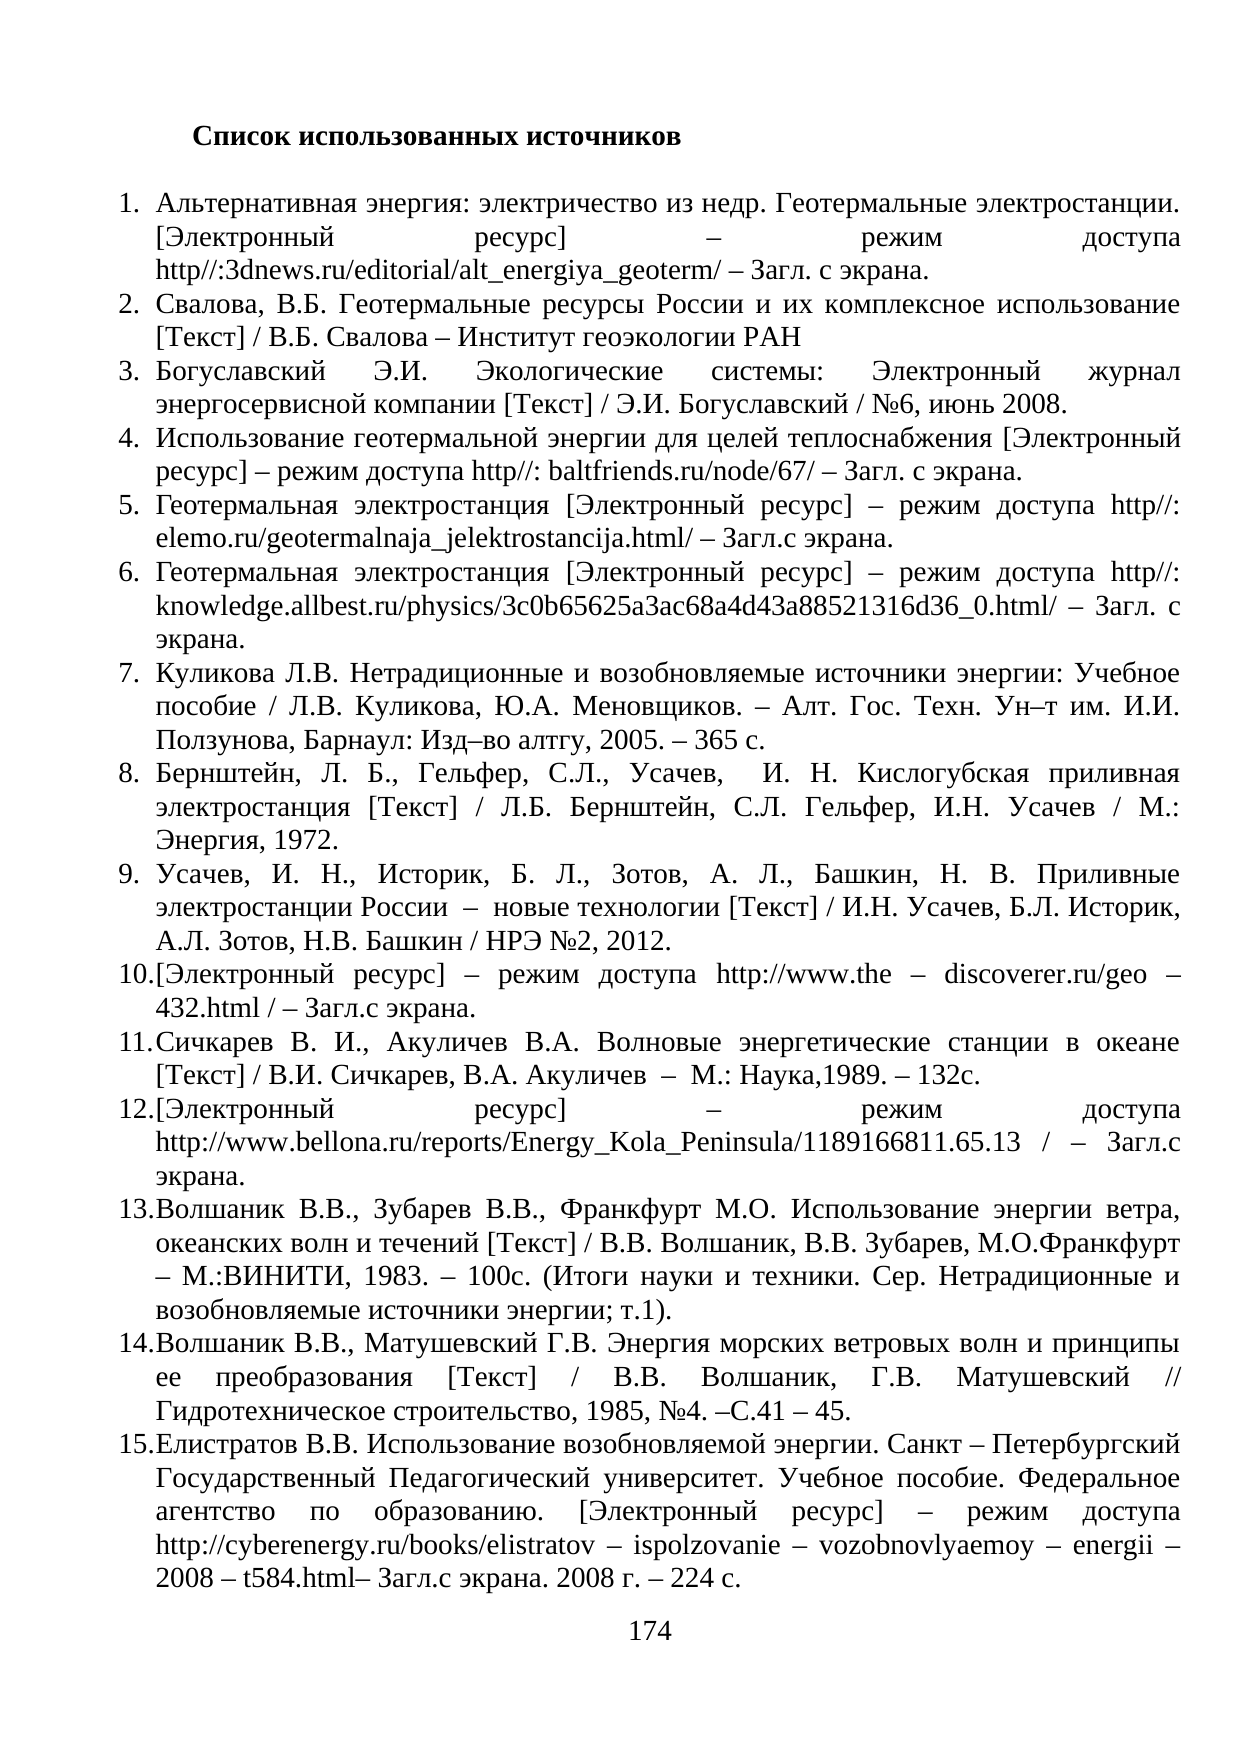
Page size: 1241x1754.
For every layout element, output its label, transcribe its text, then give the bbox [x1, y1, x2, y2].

list Геотермальная электростанция [Электронный ресурс] – режим доступа http//: knowledge.allbest.ru/physics/3c0b65625a3ac68a4d43a88521316d36_0.html/ – Загл. с экрана. [118, 554, 1181, 655]
list Усачев, И. Н., Историк, Б. Л., Зотов, А. Л., Башкин, Н. В. Приливные электростанции России – новые технологии [Текст] / И.Н. Усачев, Б.Л. Историк, А.Л. Зотов, Н.В. Башкин / НРЭ №2, 2012. [118, 856, 1181, 957]
list Волшаник В.В., Зубарев В.В., Франкфурт М.О. Использование энергии ветра, океанских волн и течений [Текст] / В.В. Волшаник, В.В. Зубарев, М.О.Франкфурт – М.:ВИНИТИ, 1983. – 100с. (Итоги науки и техники. Сер. Нетрадиционные и возобновляемые источники энергии; т.1). [118, 1191, 1181, 1326]
subtitle Список использованных источников [192, 118, 1181, 152]
list [Электронный ресурс] – режим доступа http://www.the – discoverer.ru/geo – 432.html / – Загл.с экрана. [118, 957, 1181, 1024]
list Волшаник В.В., Матушевский Г.В. Энергия морских ветровых волн и принципы ее преобразования [Текст] / В.В. Волшаник, Г.В. Матушевский // Гидротехническое строительство, 1985, №4. –С.41 – 45. [118, 1326, 1181, 1426]
list Елистратов В.В. Использование возобновляемой энергии. Санкт – Петербургский Государственный Педагогический университет. Учебное пособие. Федеральное агентство по образованию. [Электронный ресурс] – режим доступа http://cyberenergy.ru/books/elistratov – ispolzovanie – vozobnovlyaemoy – energii – 2008 – t584.html– Загл.с экрана. 2008 г. – 224 с. [118, 1426, 1181, 1594]
list [Электронный ресурс] – режим доступа http://www.bellona.ru/reports/Energy_Kola_Peninsula/1189166811.65.13 / – Загл.с экрана. [118, 1091, 1181, 1191]
list Бернштейн, Л. Б., Гельфер, С.Л., Усачев, И. Н. Кислогубская приливная электростанция [Текст] / Л.Б. Бернштейн, С.Л. Гельфер, И.Н. Усачев / М.: Энергия, 1972. [118, 755, 1181, 856]
list Богуславский Э.И. Экологические системы: Электронный журнал энергосервисной компании [Текст] / Э.И. Богуславский / №6, июнь 2008. [118, 353, 1181, 420]
list Свалова, В.Б. Геотермальные ресурсы России и их комплексное использование [Текст] / В.Б. Свалова – Институт геоэкологии РАН [118, 286, 1181, 353]
list Куликова Л.В. Нетрадиционные и возобновляемые источники энергии: Учебное пособие / Л.В. Куликова, Ю.А. Меновщиков. – Алт. Гос. Техн. Ун–т им. И.И. Ползунова, Барнаул: Изд–во алтгу, 2005. – 365 с. [118, 655, 1181, 755]
list Альтернативная энергия: электричество из недр. Геотермальные электростанции. [Электронный ресурс] – режим доступа http//:3dnews.ru/editorial/alt_energiya_geoterm/ – Загл. с экрана. [118, 185, 1181, 286]
list Геотермальная электростанция [Электронный ресурс] – режим доступа http//: elemo.ru/geotermalnaja_jelektrostancija.html/ – Загл.с экрана. [118, 487, 1181, 554]
list Использование геотермальной энергии для целей теплоснабжения [Электронный ресурс] – режим доступа http//: baltfriends.ru/node/67/ – Загл. с экрана. [118, 420, 1181, 487]
list Сичкарев В. И., Акуличев В.А. Волновые энергетические станции в океане [Текст] / В.И. Сичкарев, В.А. Акуличев – М.: Наука,1989. – 132с. [118, 1024, 1181, 1091]
